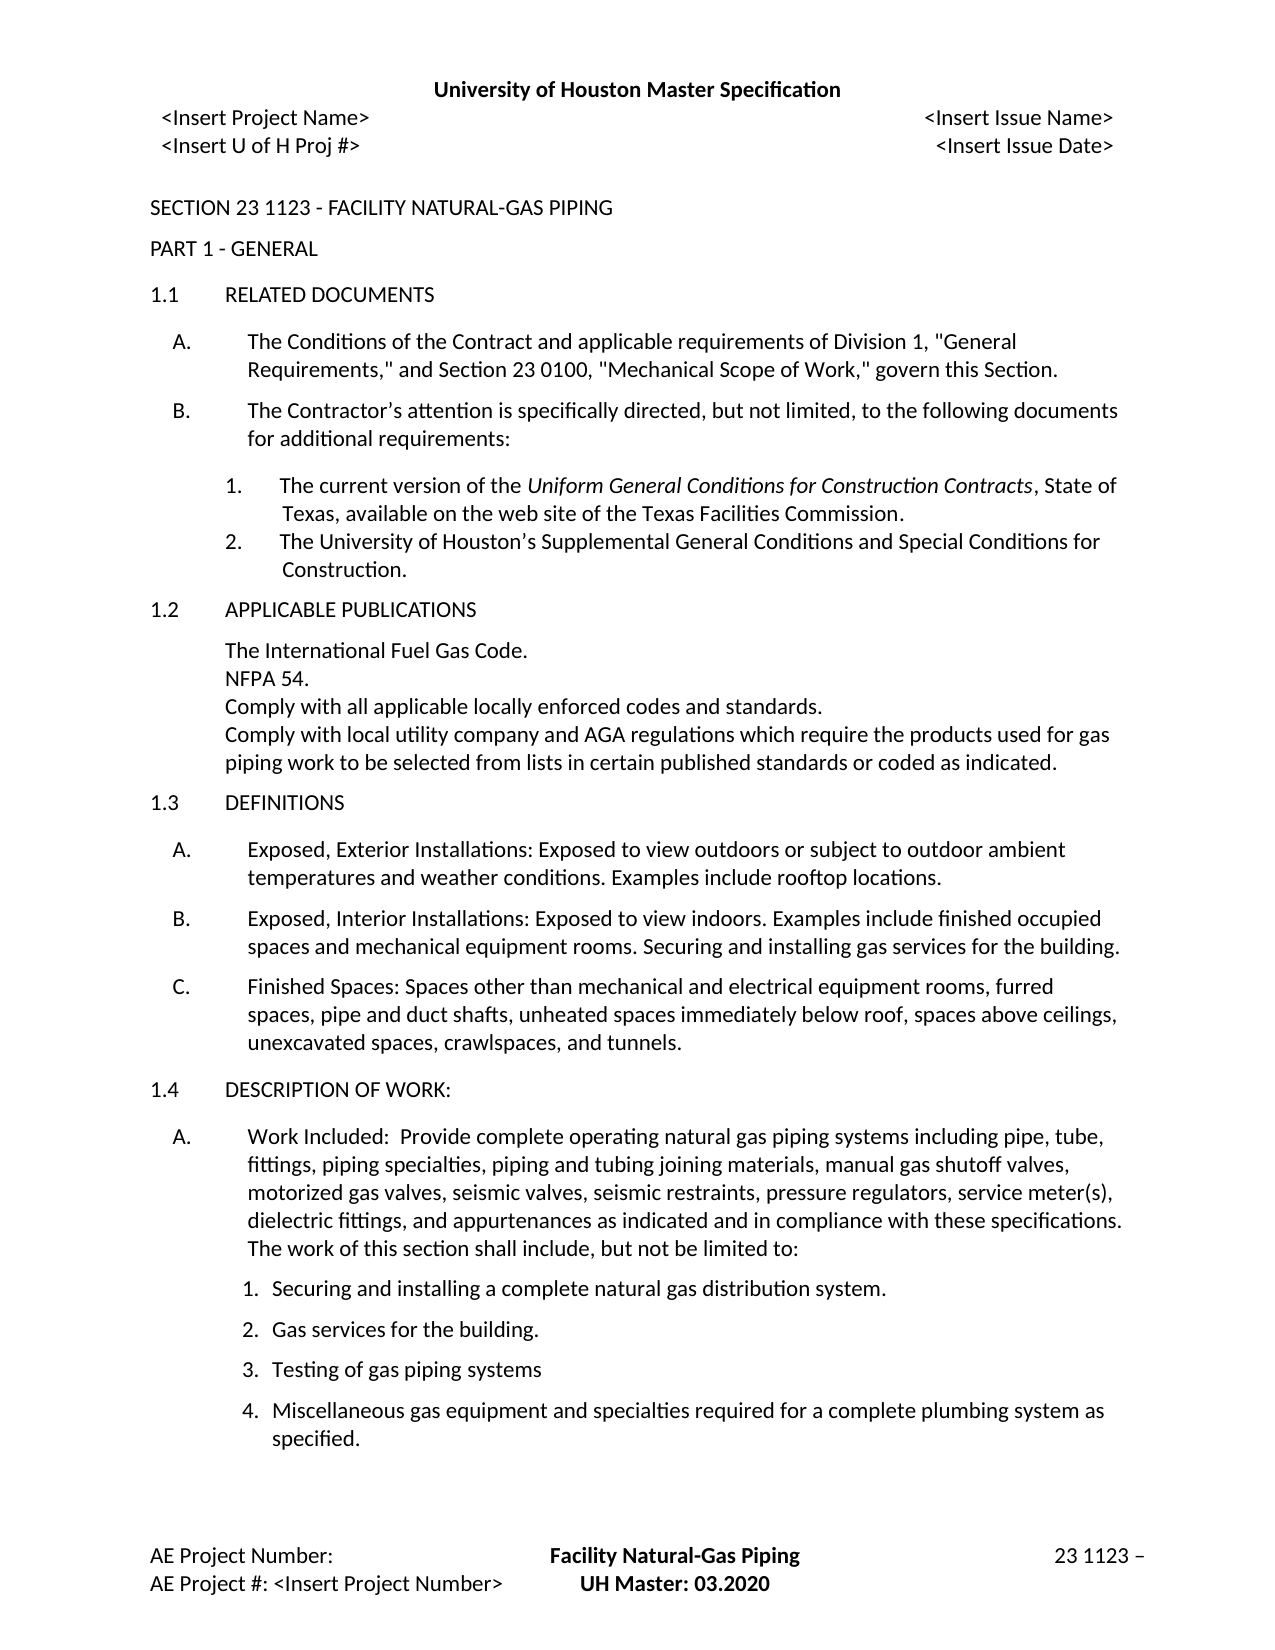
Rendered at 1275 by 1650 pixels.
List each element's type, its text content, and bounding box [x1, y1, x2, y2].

text Comply with local utility company and AGA regulations which require the products used for gas piping work to be selected from lists in certain published standards or coded as indicated. [225, 720, 1125, 776]
text Comply with all applicable locally enforced codes and standards. [225, 692, 1125, 720]
subtitle DEFINITIONS [150, 788, 1125, 816]
list SECTION 23 1123 - FACILITY NATURAL-GAS PIPING [150, 193, 1125, 221]
subtitle The Conditions of the Contract and applicable requirements of Division 1, "General Requirements," and Section 23 0100, "Mechanical Scope of Work," govern this Section. [172, 327, 1125, 383]
subtitle The Contractor’s attention is specifically directed, but not limited, to the following documents for additional requirements: [172, 396, 1125, 452]
subtitle Miscellaneous gas equipment and specialties required for a complete plumbing system as specified. [242, 1396, 1125, 1452]
list PART 1 - GENERAL [150, 234, 1125, 262]
text The International Fuel Gas Code. [225, 636, 1125, 664]
subtitle DESCRIPTION OF WORK: [150, 1075, 1125, 1103]
subtitle Exposed, Exterior Installations: Exposed to view outdoors or subject to outdoor ambient temperatures and weather conditions. Examples include rooftop locations. [172, 835, 1125, 891]
subtitle Testing of gas piping systems [242, 1356, 1125, 1383]
subtitle APPLICABLE PUBLICATIONS [150, 595, 1125, 623]
subtitle Finished Spaces: Spaces other than mechanical and electrical equipment rooms, furred spaces, pipe and duct shafts, unheated spaces immediately below roof, spaces above ceilings, unexcavated spaces, crawlspaces, and tunnels. [172, 972, 1125, 1056]
text NFPA 54. [225, 664, 1125, 692]
subtitle Exposed, Interior Installations: Exposed to view indoors. Examples include finished occupied spaces and mechanical equipment rooms. Securing and installing gas services for the building. [172, 904, 1125, 960]
subtitle Securing and installing a complete natural gas distribution system. [242, 1274, 1125, 1302]
subtitle RELATED DOCUMENTS [150, 281, 1125, 309]
subtitle The current version of the Uniform General Conditions for Construction Contracts, State of Texas, available on the web site of the Texas Facilities Commission. [225, 471, 1125, 527]
subtitle Gas services for the building. [242, 1315, 1125, 1343]
subtitle The University of Houston’s Supplemental General Conditions and Special Conditions for Construction. [225, 527, 1125, 583]
subtitle Work Included: Provide complete operating natural gas piping systems including pipe, tube, fittings, piping specialties, piping and tubing joining materials, manual gas shutoff valves, motorized gas valves, seismic valves, seismic restraints, pressure regulators, service meter(s), dielectric fittings, and appurtenances as indicated and in compliance with these specifications. The work of this section shall include, but not be limited to: [172, 1122, 1125, 1262]
